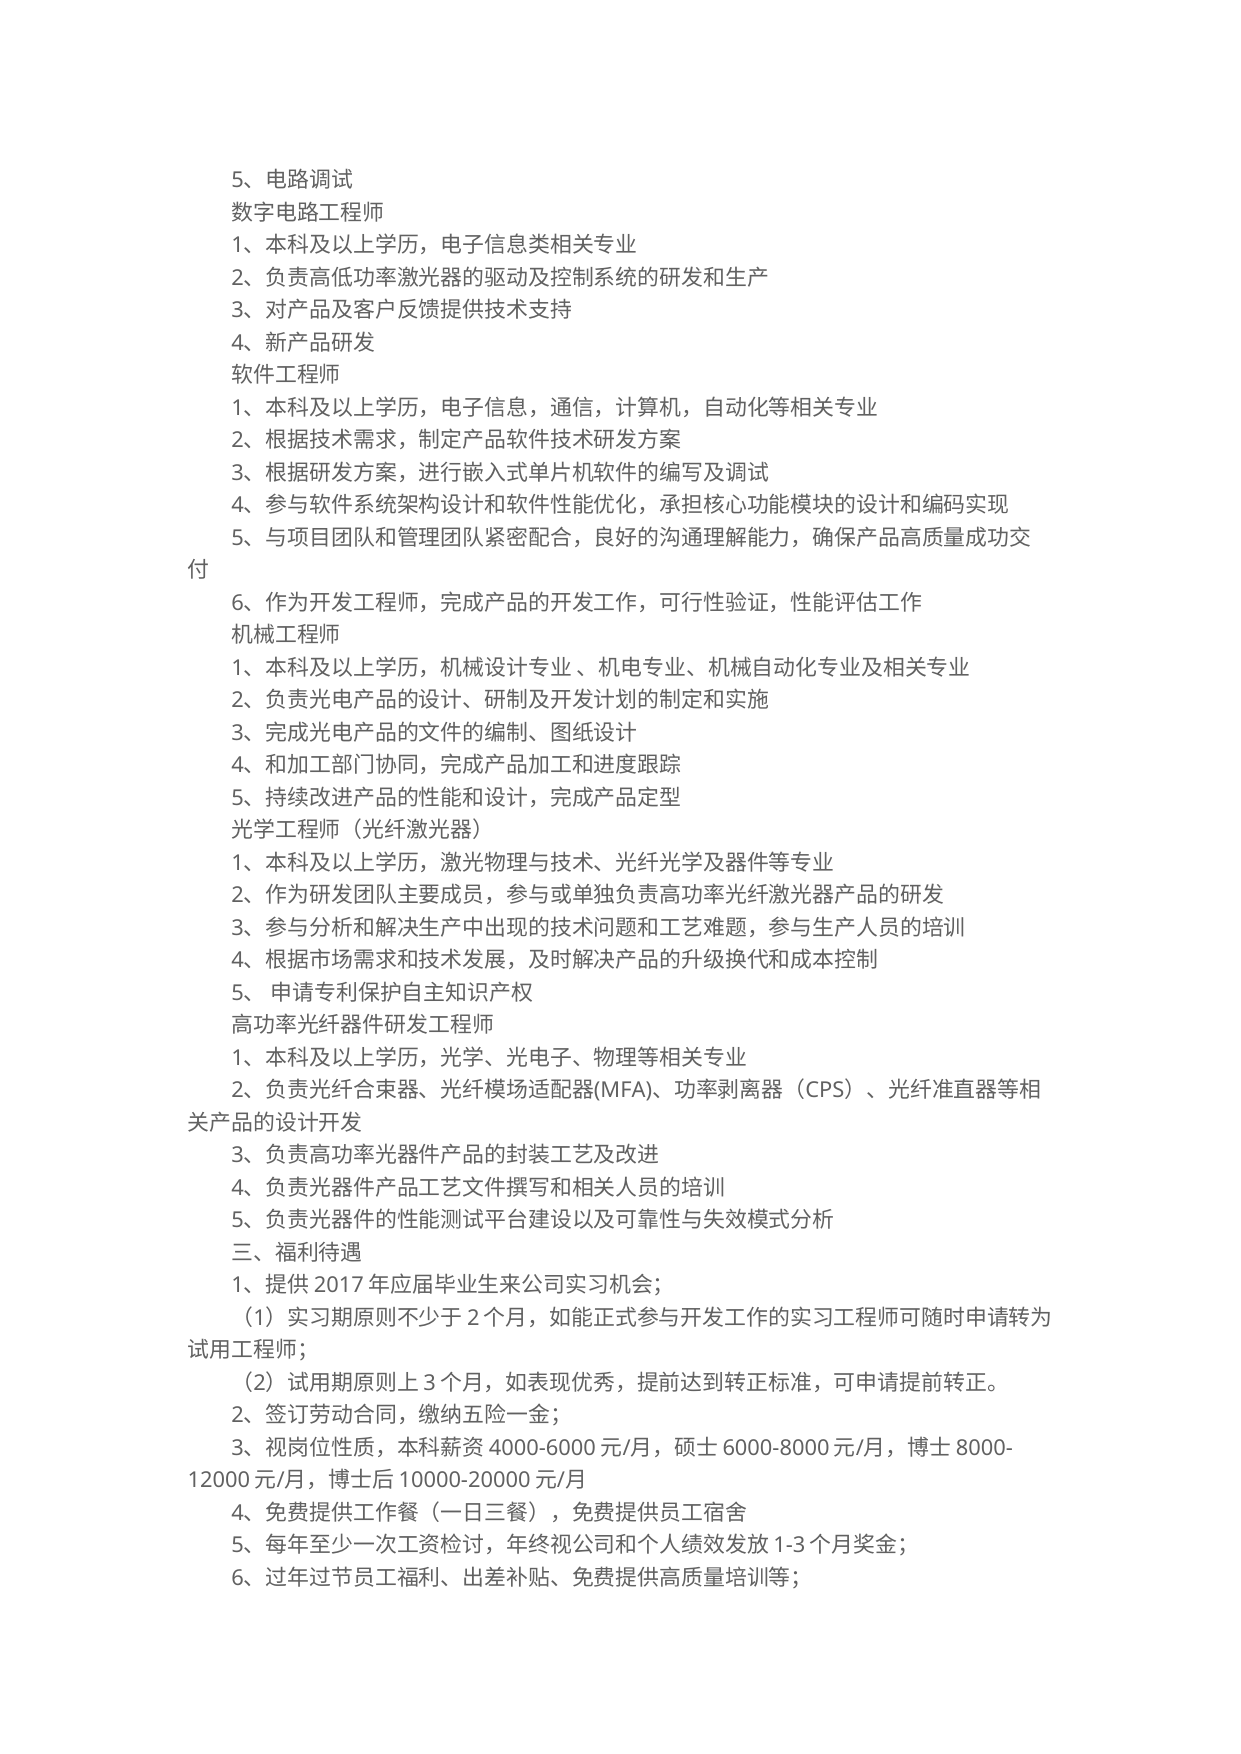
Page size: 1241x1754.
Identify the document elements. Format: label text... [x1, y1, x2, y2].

text 5、 申请专利保护自主知识产权 [187, 974, 1053, 1007]
text 2、作为研发团队主要成员，参与或单独负责高功率光纤激光器产品的研发 [187, 877, 1053, 909]
text 4、和加工部门协同，完成产品加工和进度跟踪 [187, 747, 1053, 779]
text 5、电路调试 [187, 162, 1053, 194]
text 3、参与分析和解决生产中出现的技术问题和工艺难题，参与生产人员的培训 [187, 909, 1053, 942]
text 3、负责高功率光器件产品的封装工艺及改进 [187, 1137, 1053, 1169]
text 3、根据研发方案，进行嵌入式单片机软件的编写及调试 [187, 454, 1053, 487]
text 4、参与软件系统架构设计和软件性能优化，承担核心功能模块的设计和编码实现 [187, 487, 1053, 519]
text （1）实习期原则不少于2个月，如能正式参与开发工作的实习工程师可随时申请转为试用工程师； [187, 1299, 1053, 1364]
text 2、负责光纤合束器、光纤模场适配器(MFA)、功率剥离器（CPS）、光纤准直器等相关产品的设计开发 [187, 1072, 1053, 1137]
text 高功率光纤器件研发工程师 [187, 1007, 1053, 1039]
text 3、完成光电产品的文件的编制、图纸设计 [187, 714, 1053, 747]
text 3、对产品及客户反馈提供技术支持 [187, 292, 1053, 324]
text 3、视岗位性质，本科薪资4000-6000元/月，硕士6000-8000元/月，博士8000-12000元/月，博士后10000-20000元/月 [187, 1429, 1053, 1494]
text 2、负责高低功率激光器的驱动及控制系统的研发和生产 [187, 259, 1053, 292]
text 5、每年至少一次工资检讨，年终视公司和个人绩效发放1-3个月奖金； [187, 1527, 1053, 1559]
text 5、与项目团队和管理团队紧密配合，良好的沟通理解能力，确保产品高质量成功交付 [187, 519, 1053, 584]
text 机械工程师 [187, 617, 1053, 649]
text 1、本科及以上学历，电子信息，通信，计算机，自动化等相关专业 [187, 389, 1053, 422]
text 1、提供2017年应届毕业生来公司实习机会； [187, 1267, 1053, 1299]
text 6、过年过节员工福利、出差补贴、免费提供高质量培训等； [187, 1559, 1053, 1592]
text 2、签订劳动合同，缴纳五险一金； [187, 1397, 1053, 1429]
text 三、福利待遇 [187, 1234, 1053, 1267]
text 1、本科及以上学历，电子信息类相关专业 [187, 227, 1053, 259]
text 6、作为开发工程师，完成产品的开发工作，可行性验证，性能评估工作 [187, 584, 1053, 617]
text （2）试用期原则上3个月，如表现优秀，提前达到转正标准，可申请提前转正。 [187, 1364, 1053, 1397]
text 4、根据市场需求和技术发展，及时解决产品的升级换代和成本控制 [187, 942, 1053, 974]
text 1、本科及以上学历，光学、光电子、物理等相关专业 [187, 1039, 1053, 1072]
text 4、新产品研发 [187, 324, 1053, 357]
text 2、负责光电产品的设计、研制及开发计划的制定和实施 [187, 682, 1053, 714]
text 软件工程师 [187, 357, 1053, 389]
text 5、负责光器件的性能测试平台建设以及可靠性与失效模式分析 [187, 1202, 1053, 1234]
text 1、本科及以上学历，机械设计专业 、机电专业、机械自动化专业及相关专业 [187, 649, 1053, 682]
text 1、本科及以上学历，激光物理与技术、光纤光学及器件等专业 [187, 844, 1053, 877]
text 4、免费提供工作餐（一日三餐），免费提供员工宿舍 [187, 1494, 1053, 1527]
text 数字电路工程师 [187, 194, 1053, 227]
text 光学工程师（光纤激光器） [187, 812, 1053, 844]
text 5、持续改进产品的性能和设计，完成产品定型 [187, 779, 1053, 812]
text 2、根据技术需求，制定产品软件技术研发方案 [187, 422, 1053, 454]
text 4、负责光器件产品工艺文件撰写和相关人员的培训 [187, 1169, 1053, 1202]
